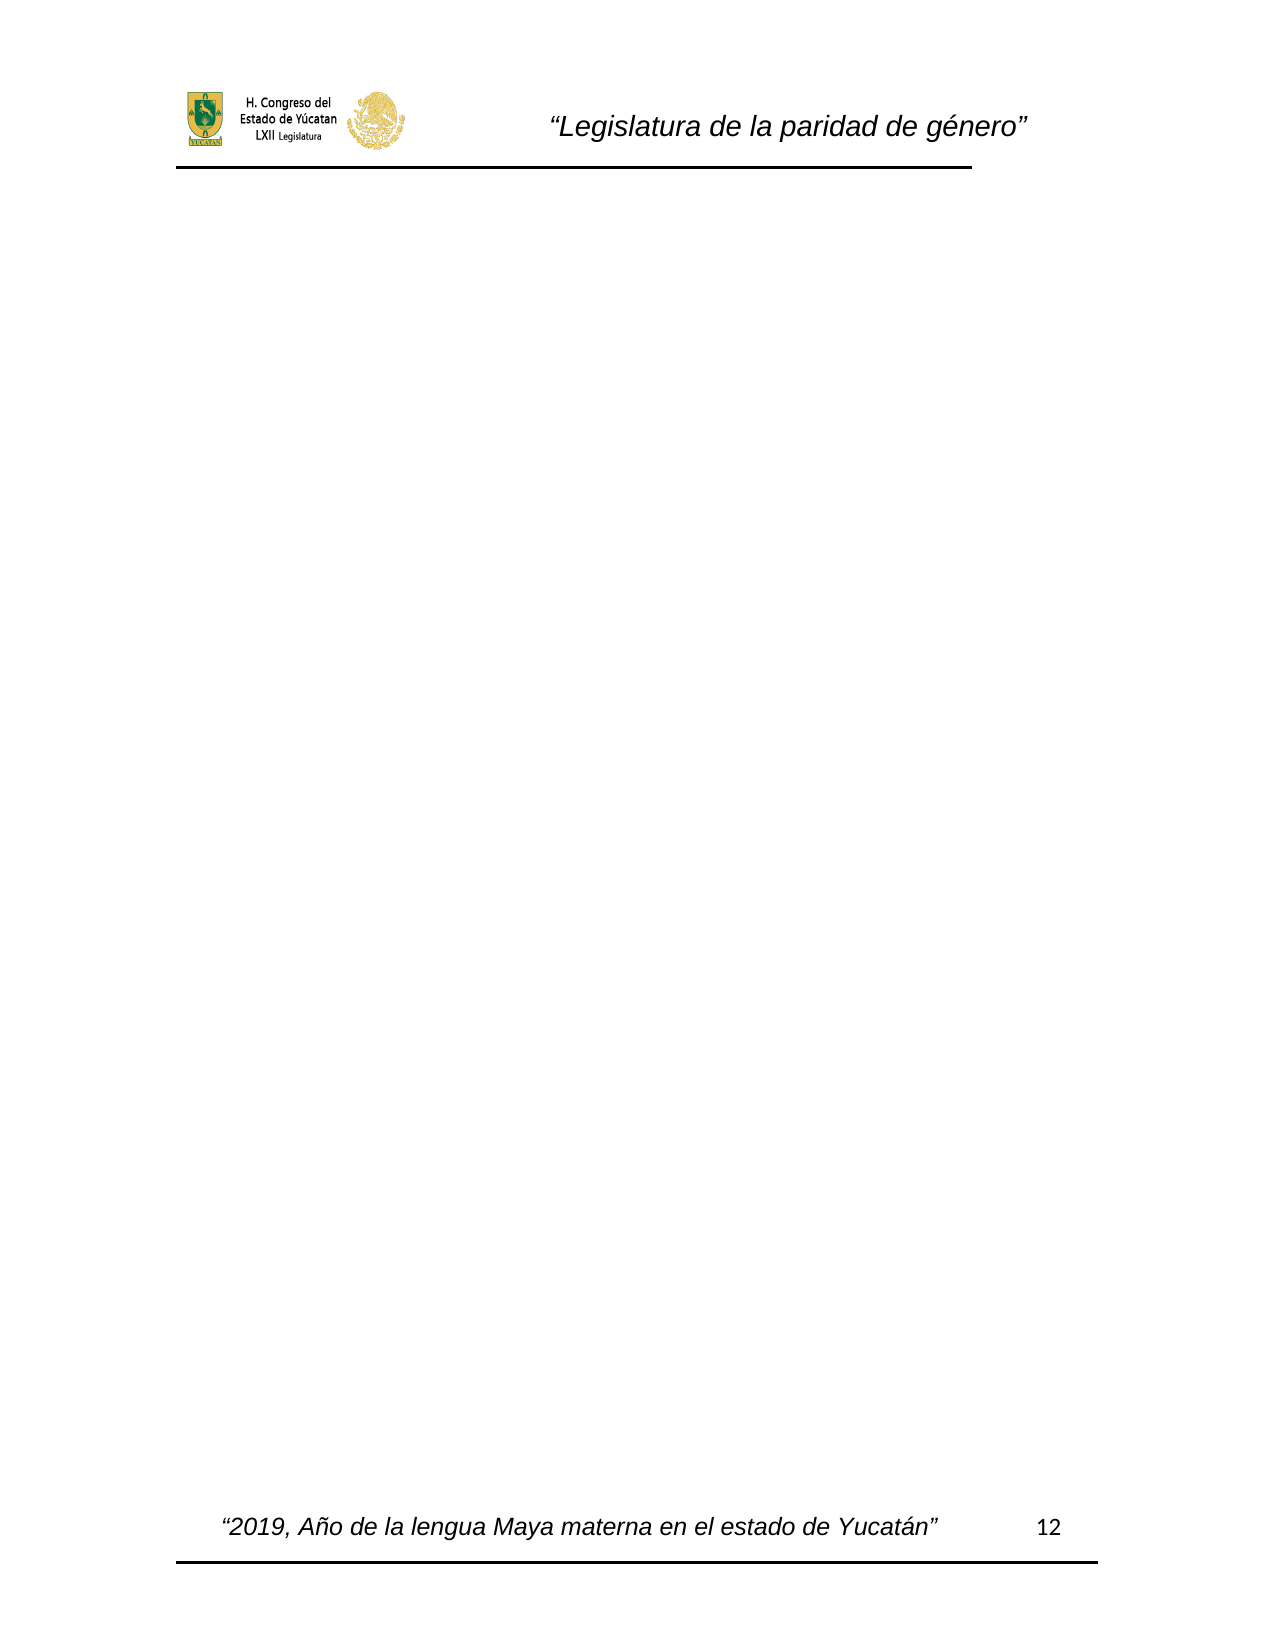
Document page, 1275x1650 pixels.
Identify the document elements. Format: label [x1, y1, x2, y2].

picture [187, 88, 406, 151]
